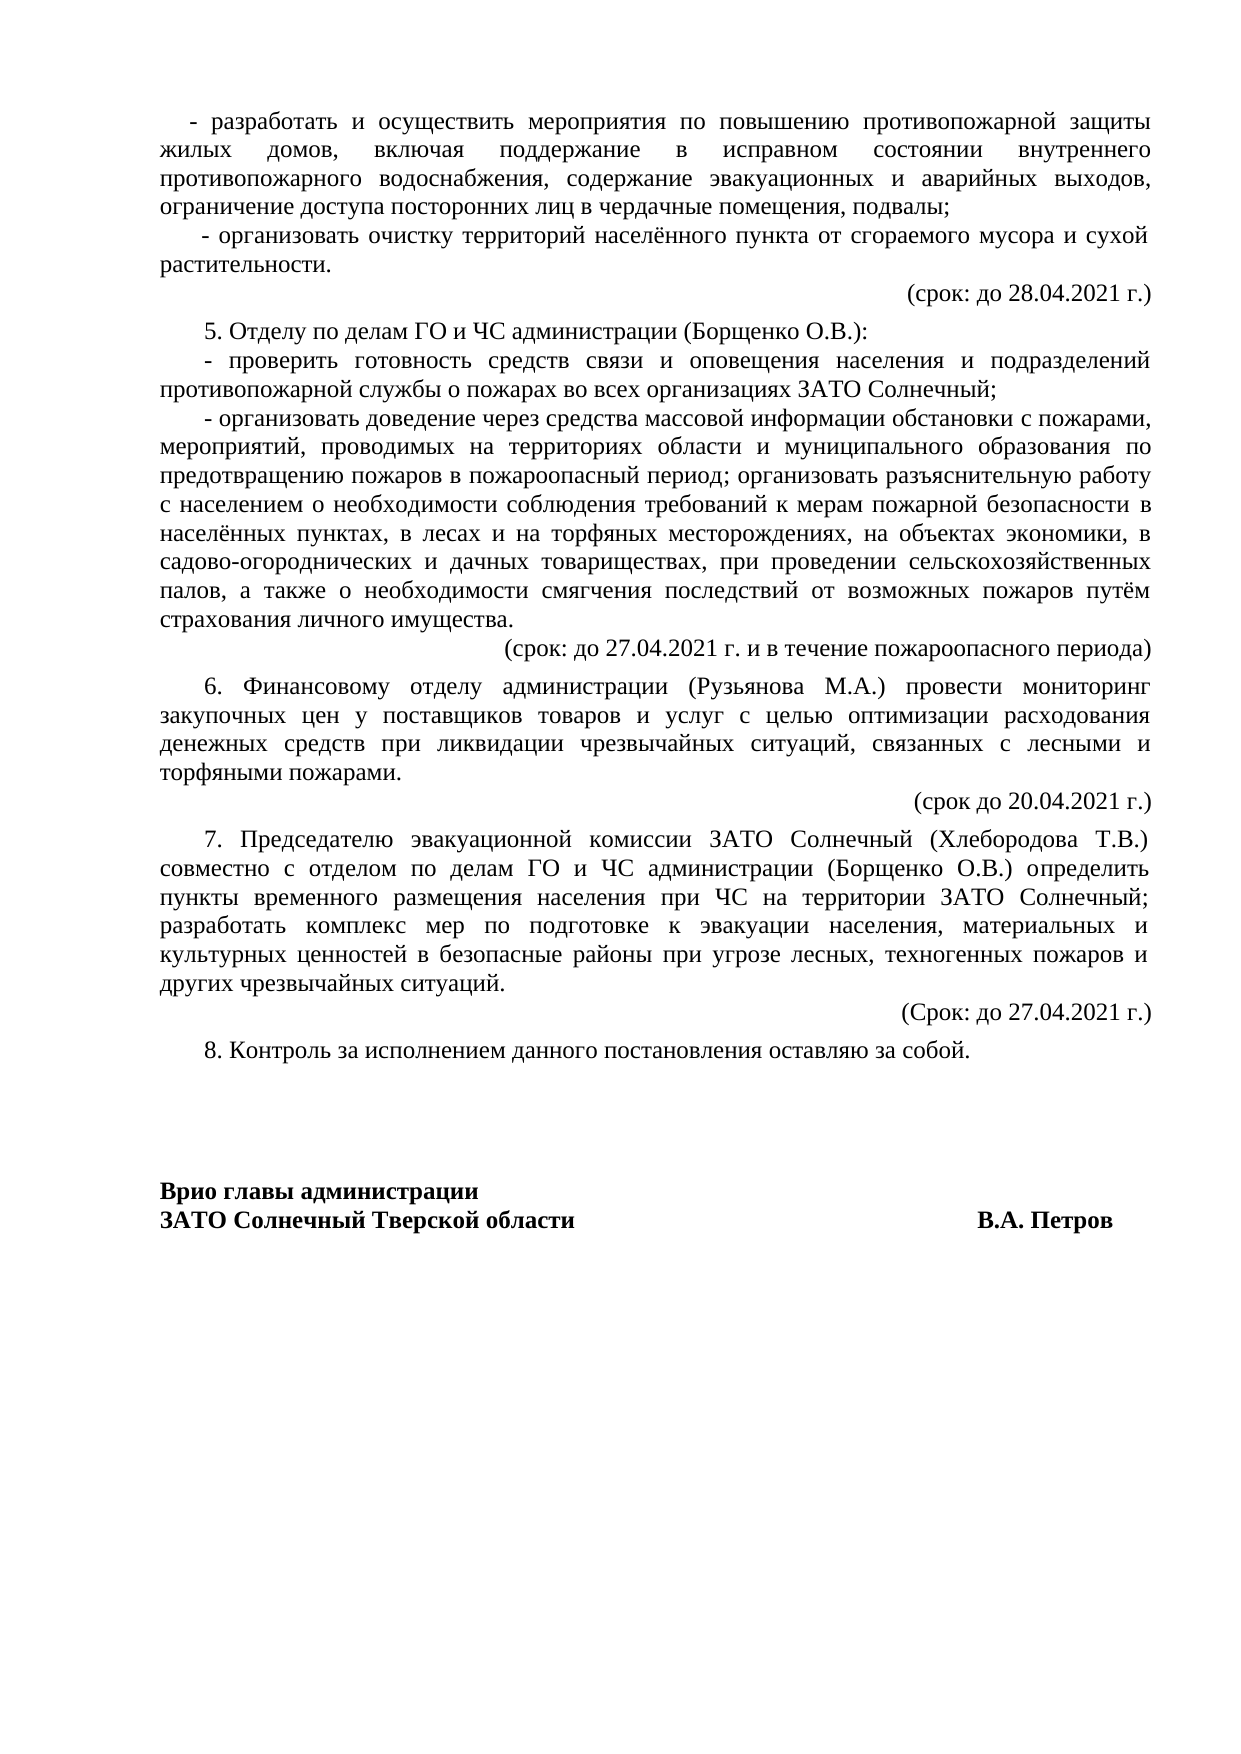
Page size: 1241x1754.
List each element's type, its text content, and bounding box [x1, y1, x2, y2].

text - разработать и осуществить мероприятия по повышению противопожарной защиты жилых домов, включая поддержание в исправном состоянии внутреннего противопожарного водоснабжения, содержание эвакуационных и аварийных выходов, ограничение доступа посторонних лиц в чердачные помещения, подвалы; [159, 106, 1152, 221]
list (срок: до 27.04.2021 г. и в течение пожароопасного периода) [239, 633, 1152, 661]
text Врио главы администрации [159, 1176, 1152, 1205]
text - проверить готовность средств связи и оповещения населения и подразделений противопожарной службы о пожарах во всех организациях ЗАТО Солнечный; [159, 345, 1152, 403]
text 8. Контроль за исполнением данного постановления оставляю за собой. [159, 1035, 1152, 1064]
text ЗАТО Солнечный Тверской области В.А. Петров [159, 1205, 1152, 1234]
text - организовать доведение через средства массовой информации обстановки с пожарами, мероприятий, проводимых на территориях области и муниципального образования по предотвращению пожаров в пожароопасный период; организовать разъяснительную работу с населением о необходимости соблюдения требований к мерам пожарной безопасности в населённых пунктах, в лесах и на торфяных месторождениях, на объектах экономики, в садово-огороднических и дачных товариществах, при проведении сельскохозяйственных палов, а также о необходимости смягчения последствий от возможных пожаров путём страхования личного имущества. [159, 403, 1152, 633]
text - организовать очистку территорий населённого пункта от сгораемого мусора и сухой растительности. [159, 221, 1149, 278]
text 7. Председателю эвакуационной комиссии ЗАТО Солнечный (Хлебородова Т.В.) совместно с отделом по делам ГО и ЧС администрации (Борщенко О.В.) определить пункты временного размещения населения при ЧС на территории ЗАТО Солнечный; разработать комплекс мер по подготовке к эвакуации населения, материальных и культурных ценностей в безопасные районы при угрозе лесных, техногенных пожаров и других чрезвычайных ситуаций. [159, 824, 1149, 997]
list (срок: до 28.04.2021 г.) [239, 278, 1152, 307]
text 6. Финансовому отделу администрации (Рузьянова М.А.) провести мониторинг закупочных цен у поставщиков товаров и услуг с целью оптимизации расходования денежных средств при ликвидации чрезвычайных ситуаций, связанных с лесными и торфяными пожарами. [159, 671, 1152, 786]
text 5. Отделу по делам ГО и ЧС администрации (Борщенко О.В.): [159, 316, 1152, 345]
list (Срок: до 27.04.2021 г.) [239, 997, 1152, 1026]
text (срок до 20.04.2021 г.) [159, 786, 1152, 815]
